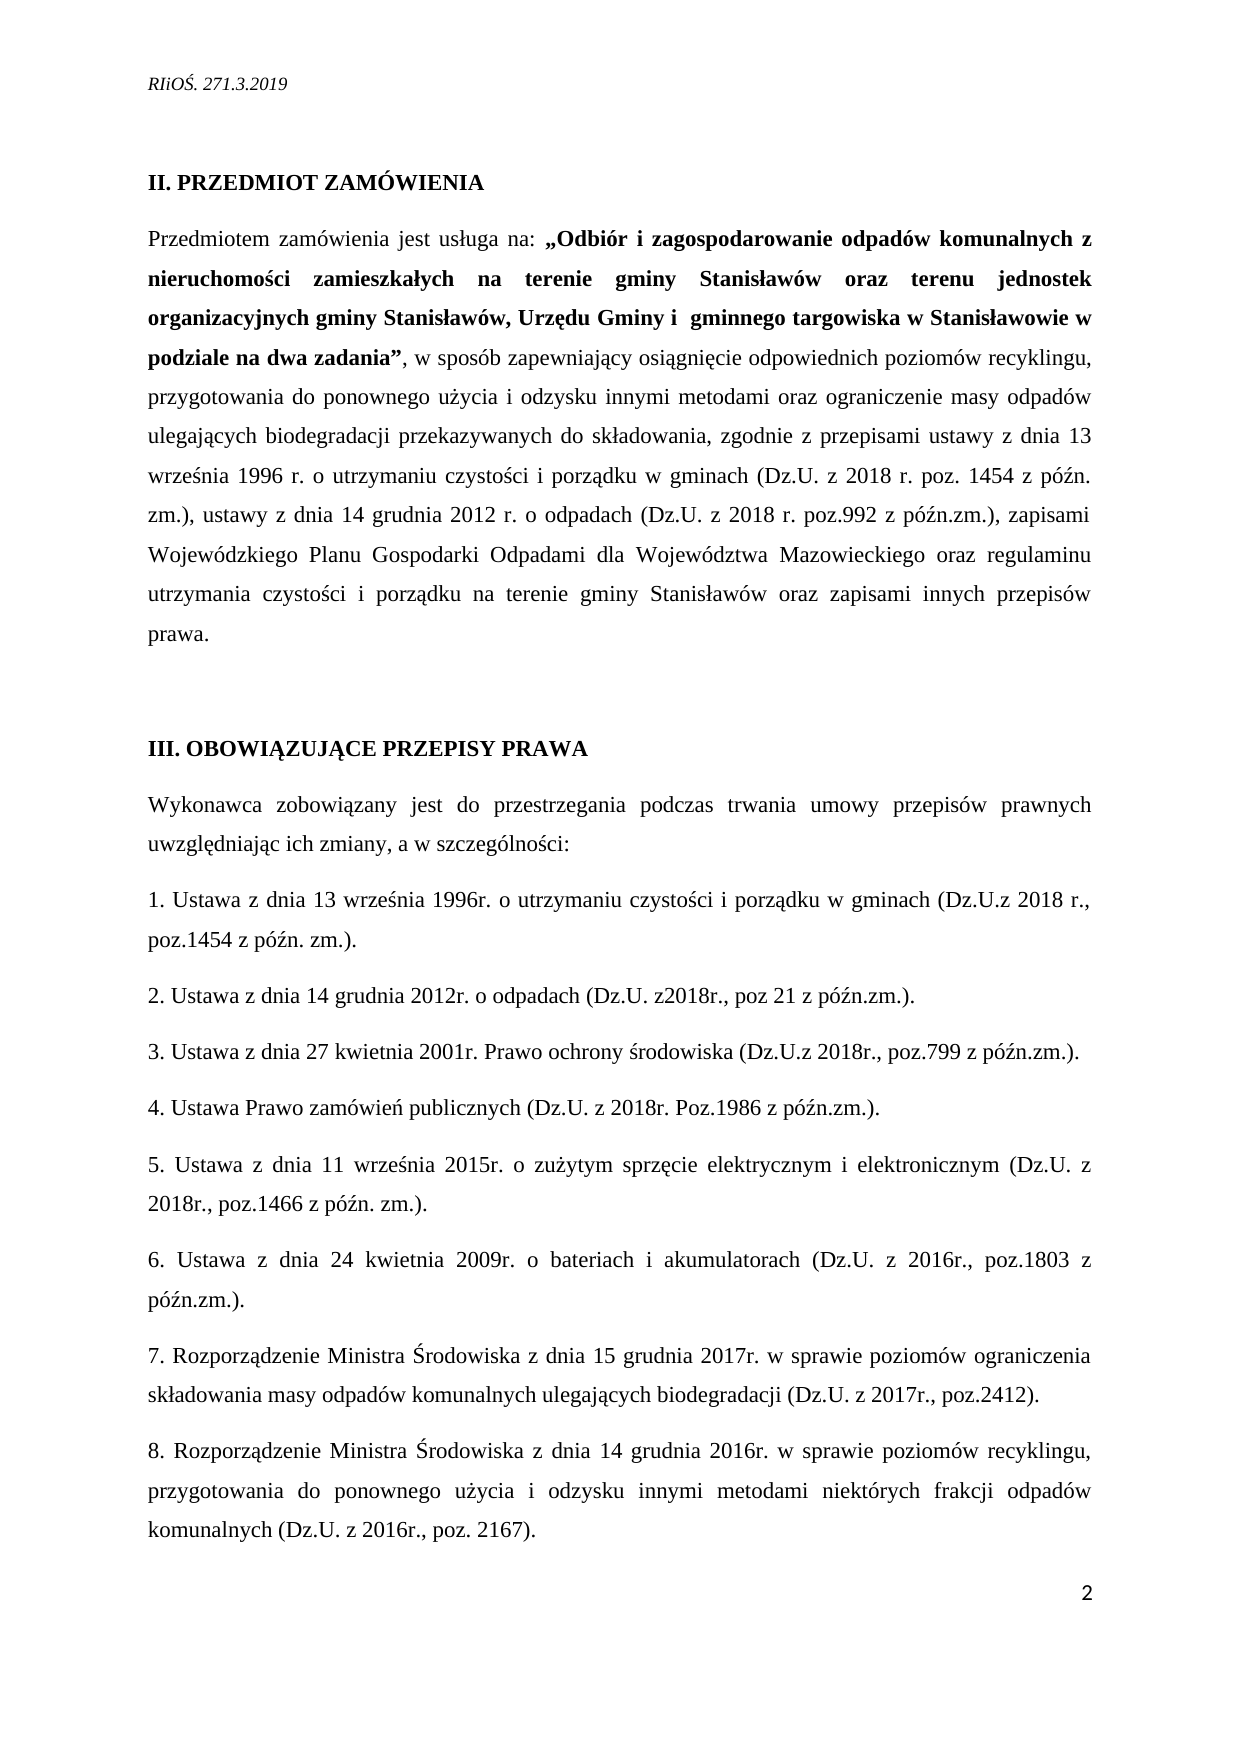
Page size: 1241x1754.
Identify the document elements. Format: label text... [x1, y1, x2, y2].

text Przedmiotem zamówienia jest usługa na: „Odbiór i zagospodarowanie odpadów komunalnych z nieruchomości zamieszkałych na terenie gminy Stanisławów oraz terenu jednostek organizacyjnych gminy Stanisławów, Urzędu Gminy i gminnego targowiska w Stanisławowie w podziale na dwa zadania”, w sposób zapewniający osiągnięcie odpowiednich poziomów recyklingu, przygotowania do ponownego użycia i odzysku innymi metodami oraz ograniczenie masy odpadów ulegających biodegradacji przekazywanych do składowania, zgodnie z przepisami ustawy z dnia 13 września 1996 r. o utrzymaniu czystości i porządku w gminach (Dz.U. z 2018 r. poz. 1454 z późn. zm.), ustawy z dnia 14 grudnia 2012 r. o odpadach (Dz.U. z 2018 r. poz.992 z późn.zm.), zapisami Wojewódzkiego Planu Gospodarki Odpadami dla Województwa Mazowieckiego oraz regulaminu utrzymania czystości i porządku na terenie gminy Stanisławów oraz zapisami innych przepisów prawa. [148, 225, 1093, 646]
text 6. Ustawa z dnia 24 kwietnia 2009r. o bateriach i akumulatorach (Dz.U. z 2016r., poz.1803 z późn.zm.). [148, 1246, 1093, 1312]
text 1. Ustawa z dnia 13 września 1996r. o utrzymaniu czystości i porządku w gminach (Dz.U.z 2018 r., poz.1454 z późn. zm.). [148, 887, 1093, 952]
text III. OBOWIĄZUJĄCE PRZEPISY PRAWA [148, 735, 1093, 761]
text Wykonawca zobowiązany jest do przestrzegania podczas trwania umowy przepisów prawnych uwzględniając ich zmiany, a w szczególności: [148, 791, 1093, 857]
text 3. Ustawa z dnia 27 kwietnia 2001r. Prawo ochrony środowiska (Dz.U.z 2018r., poz.799 z późn.zm.). [148, 1038, 1093, 1065]
text 4. Ustawa Prawo zamówień publicznych (Dz.U. z 2018r. Poz.1986 z późn.zm.). [148, 1094, 1093, 1121]
text 2. Ustawa z dnia 14 grudnia 2012r. o odpadach (Dz.U. z2018r., poz 21 z późn.zm.). [148, 982, 1093, 1008]
text II. PRZEDMIOT ZAMÓWIENIA [148, 169, 1093, 195]
text 7. Rozporządzenie Ministra Środowiska z dnia 15 grudnia 2017r. w sprawie poziomów ograniczenia składowania masy odpadów komunalnych ulegających biodegradacji (Dz.U. z 2017r., poz.2412). [148, 1342, 1093, 1408]
text 5. Ustawa z dnia 11 września 2015r. o zużytym sprzęcie elektrycznym i elektronicznym (Dz.U. z 2018r., poz.1466 z późn. zm.). [148, 1151, 1093, 1216]
text 8. Rozporządzenie Ministra Środowiska z dnia 14 grudnia 2016r. w sprawie poziomów recyklingu, przygotowania do ponownego użycia i odzysku innymi metodami niektórych frakcji odpadów komunalnych (Dz.U. z 2016r., poz. 2167). [148, 1437, 1093, 1543]
